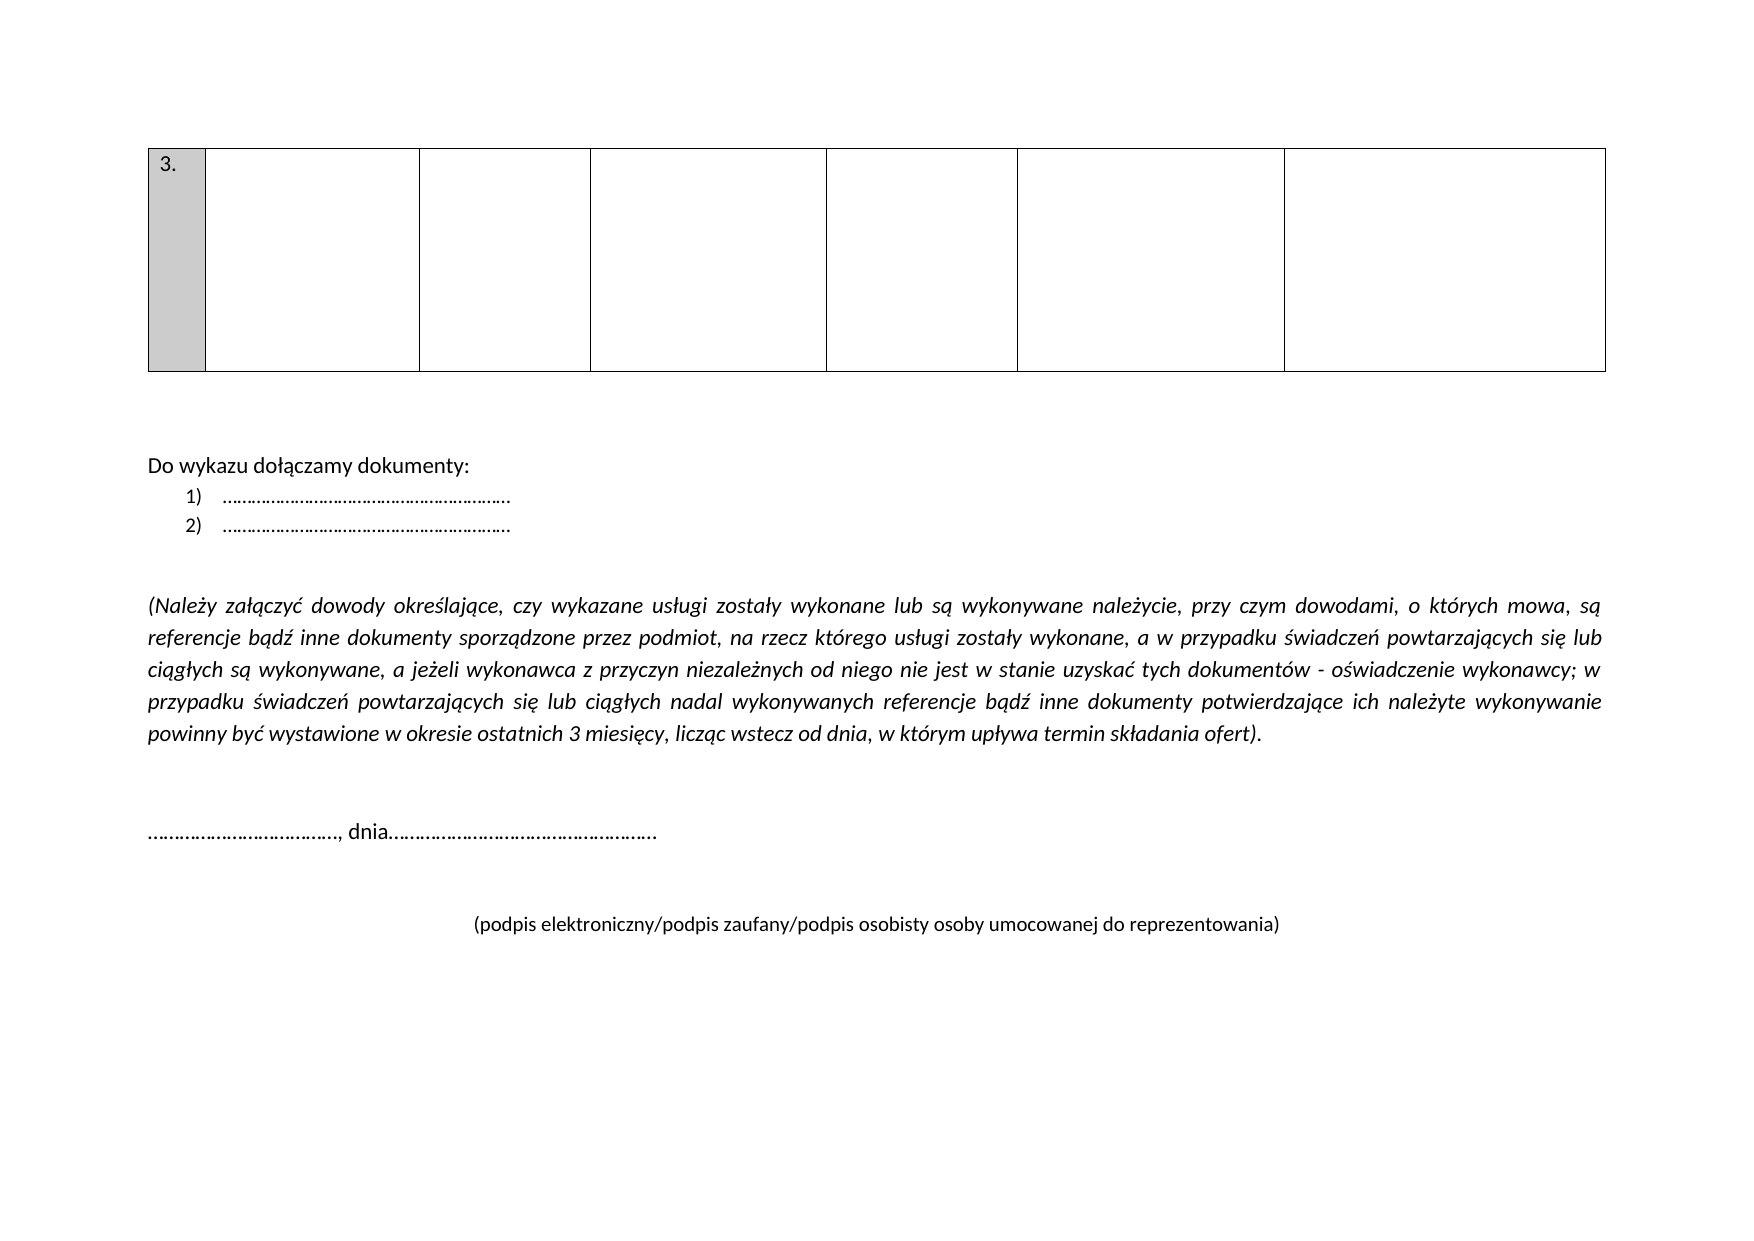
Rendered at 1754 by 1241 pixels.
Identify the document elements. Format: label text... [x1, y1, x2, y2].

table_cell [1018, 149, 1284, 371]
table_cell 3. [149, 149, 205, 371]
table_cell [1285, 149, 1605, 371]
table_cell [591, 149, 826, 371]
table_cell [420, 149, 590, 371]
text (Należy załączyć dowody określające, czy wykazane usługi zostały wykonane lub są wykonywane należycie, przy czym dowodami, o których mowa, są referencje bądź inne dokumenty sporządzone przez podmiot, na rzecz którego usługi zostały wykonane, a w przypadku świadczeń powtarzających się lub ciągłych są wykonywane, a jeżeli wykonawca z przyczyn niezależnych od niego nie jest w stanie uzyskać tych dokumentów - oświadczenie wykonawcy; w przypadku świadczeń powtarzających się lub ciągłych nadal wykonywanych referencje bądź inne dokumenty potwierdzające ich należyte wykonywanie powinny być wystawione w okresie ostatnich 3 miesięcy, licząc wstecz od dnia, w którym upływa termin składania ofert). [148, 591, 1606, 747]
text (podpis elektroniczny/podpis zaufany/podpis osobisty osoby umocowanej do reprezentowania) [148, 911, 1606, 936]
table_cell [827, 149, 1017, 371]
table_cell [206, 149, 419, 371]
list …………………………………………………… [185, 513, 1606, 538]
list …………………………………………………… [185, 483, 1606, 509]
text ………………………………, dnia…………………………………………… [148, 817, 1606, 845]
text Do wykazu dołączamy dokumenty: [148, 451, 1606, 479]
